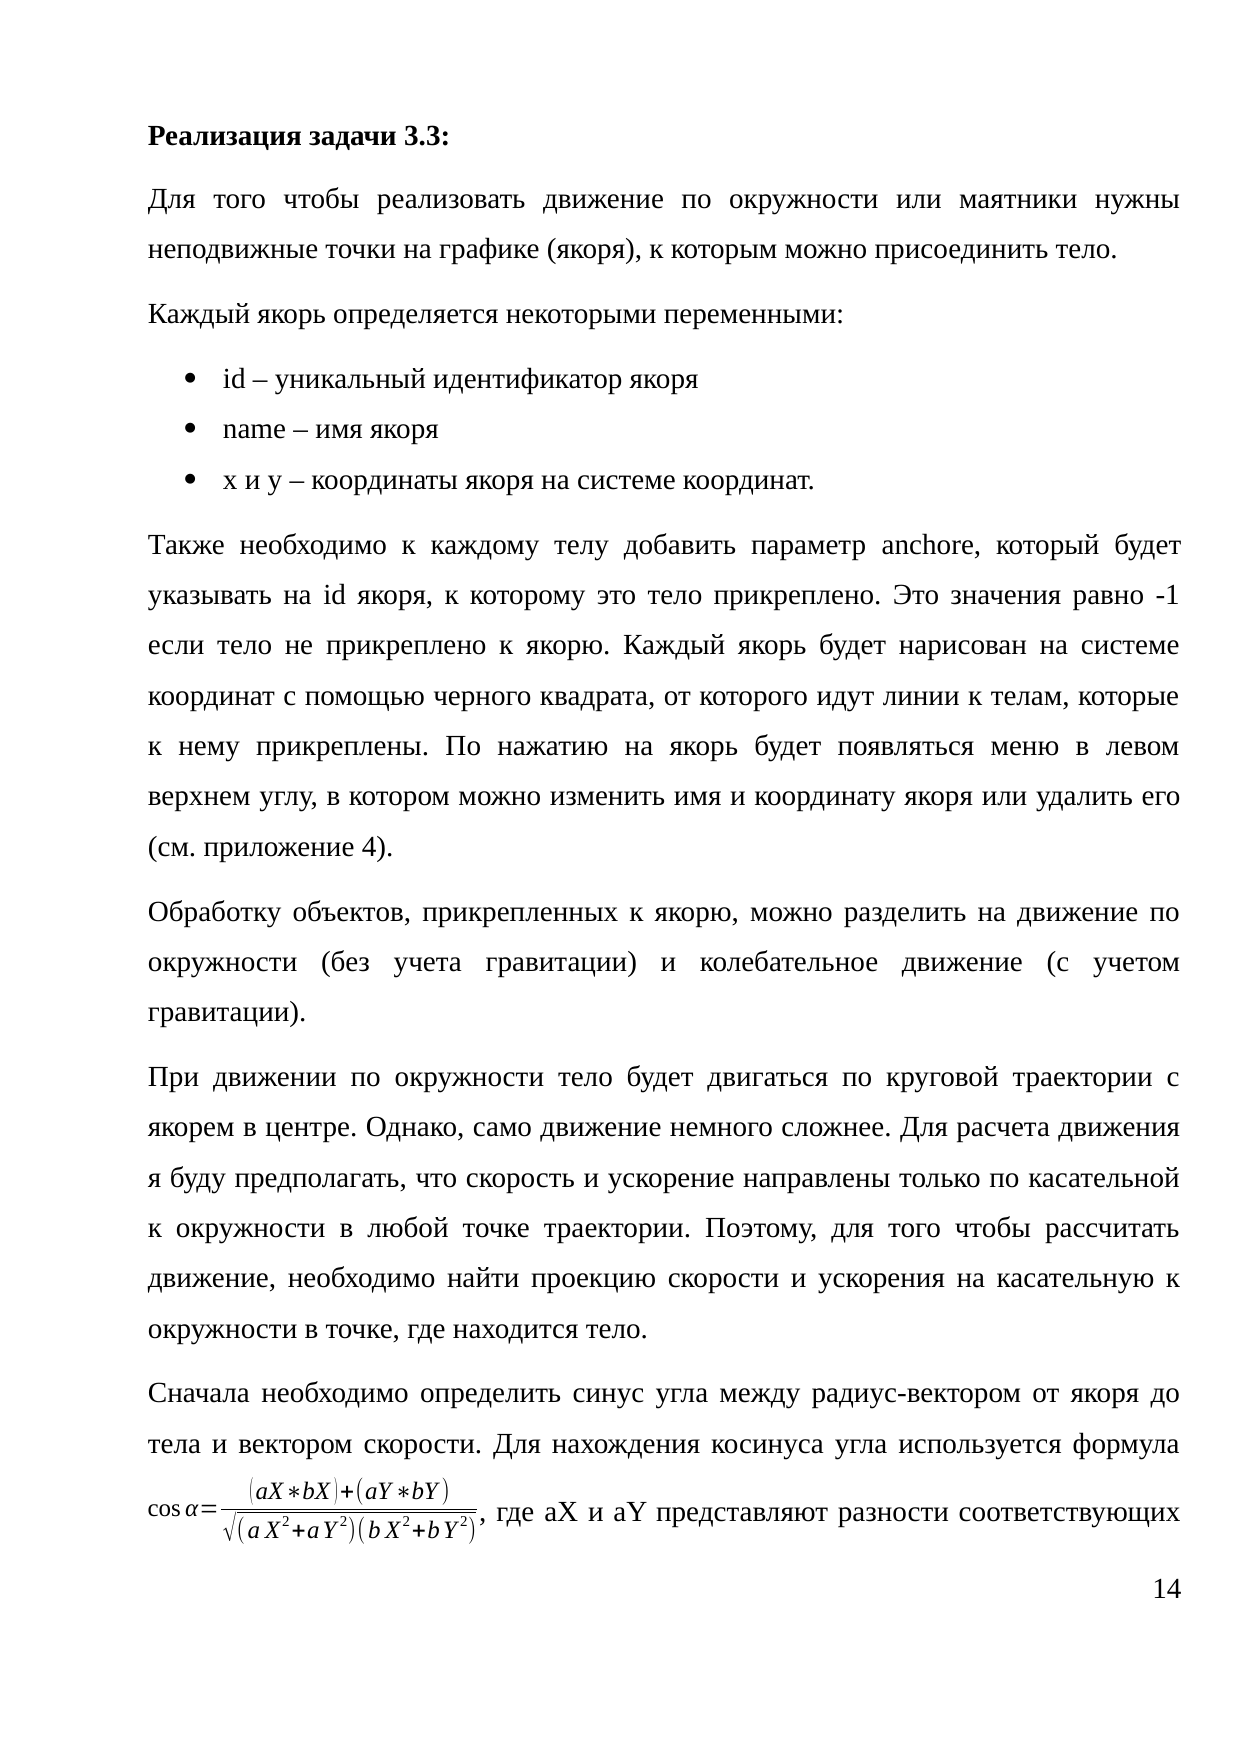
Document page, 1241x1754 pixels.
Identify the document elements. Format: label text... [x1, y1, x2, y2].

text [148, 1376, 1181, 1546]
text Также необходимо к каждому телу добавить параметр anchore, который будет указывать на id якоря, к которому это тело прикреплено. Это значения равно -1 если тело не прикреплено к якорю. Каждый якорь будет нарисован на системе координат с помощью черного квадрата, от которого идут линии к телам, которые к нему прикреплены. По нажатию на якорь будет появляться меню в левом верхнем углу, в котором можно изменить имя и координату якоря или удалить его (см. приложение 4). [148, 527, 1181, 862]
list id – уникальный идентификатор якоря [185, 361, 1181, 395]
list x и y – координаты якоря на системе координат. [185, 462, 1181, 496]
text Для того чтобы реализовать движение по окружности или маятники нужны неподвижные точки на графике (якоря), к которым можно присоединить тело. [148, 181, 1181, 265]
text При движении по окружности тело будет двигаться по круговой траектории с якорем в центре. Однако, само движение немного сложнее. Для расчета движения я буду предполагать, что скорость и ускорение направлены только по касательной к окружности в любой точке траектории. Поэтому, для того чтобы рассчитать движение, необходимо найти проекцию скорости и ускорения на касательную к окружности в точке, где находится тело. [148, 1059, 1181, 1344]
text Обработку объектов, прикрепленных к якорю, можно разделить на движение по окружности (без учета гравитации) и колебательное движение (с учетом гравитации). [148, 894, 1181, 1028]
list name – имя якоря [185, 411, 1181, 445]
text Каждый якорь определяется некоторыми переменными: [148, 296, 1181, 330]
subtitle Реализация задачи 3.3: [148, 118, 1181, 152]
